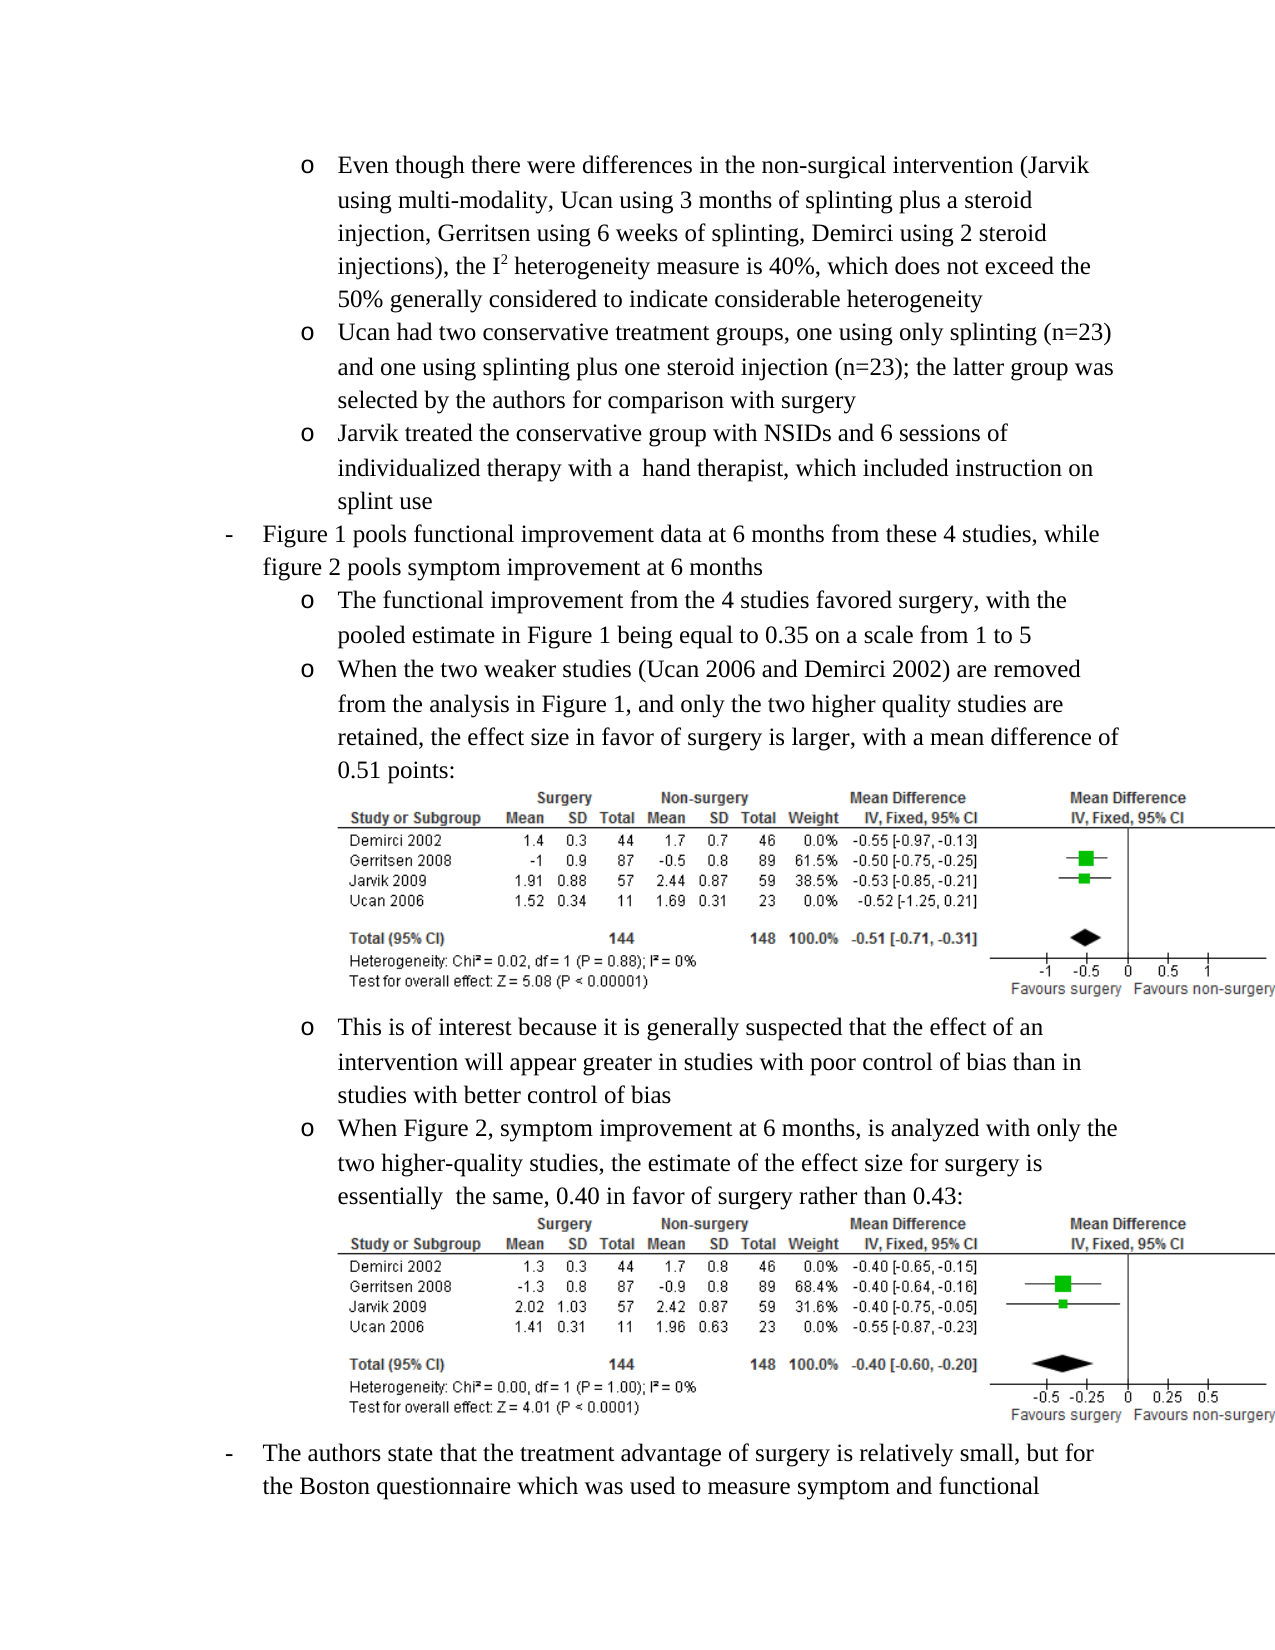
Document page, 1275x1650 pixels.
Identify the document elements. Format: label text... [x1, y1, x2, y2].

list Ucan had two conservative treatment groups, one using only splinting (n=23) and one using splinting plus one steroid injection (n=23); the latter group was selected by the authors for comparison with surgery [300, 317, 1125, 414]
picture [337, 1214, 1275, 1434]
picture [337, 787, 1275, 1008]
list Jarvik treated the conservative group with NSIDs and 6 sessions of individualized therapy with a hand therapist, which included instruction on splint use [300, 418, 1125, 515]
list Even though there were differences in the non-surgical intervention (Jarvik using multi-modality, Ucan using 3 months of splinting plus a steroid injection, Gerritsen using 6 weeks of splinting, Demirci using 2 steroid injections), the I2 heterogeneity measure is 40%, which does not exceed the 50% generally considered to indicate considerable heterogeneity [300, 150, 1125, 313]
list The functional improvement from the 4 studies favored surgery, with the pooled estimate in Figure 1 being equal to 0.35 on a scale from 1 to 5 [300, 586, 1125, 649]
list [225, 1438, 1125, 1500]
list Figure 1 pools functional improvement data at 6 months from these 4 studies, while figure 2 pools symptom improvement at 6 months [225, 519, 1125, 581]
list This is of interest because it is generally suspected that the effect of an intervention will appear greater in studies with poor control of bias than in studies with better control of bias [300, 1012, 1125, 1109]
